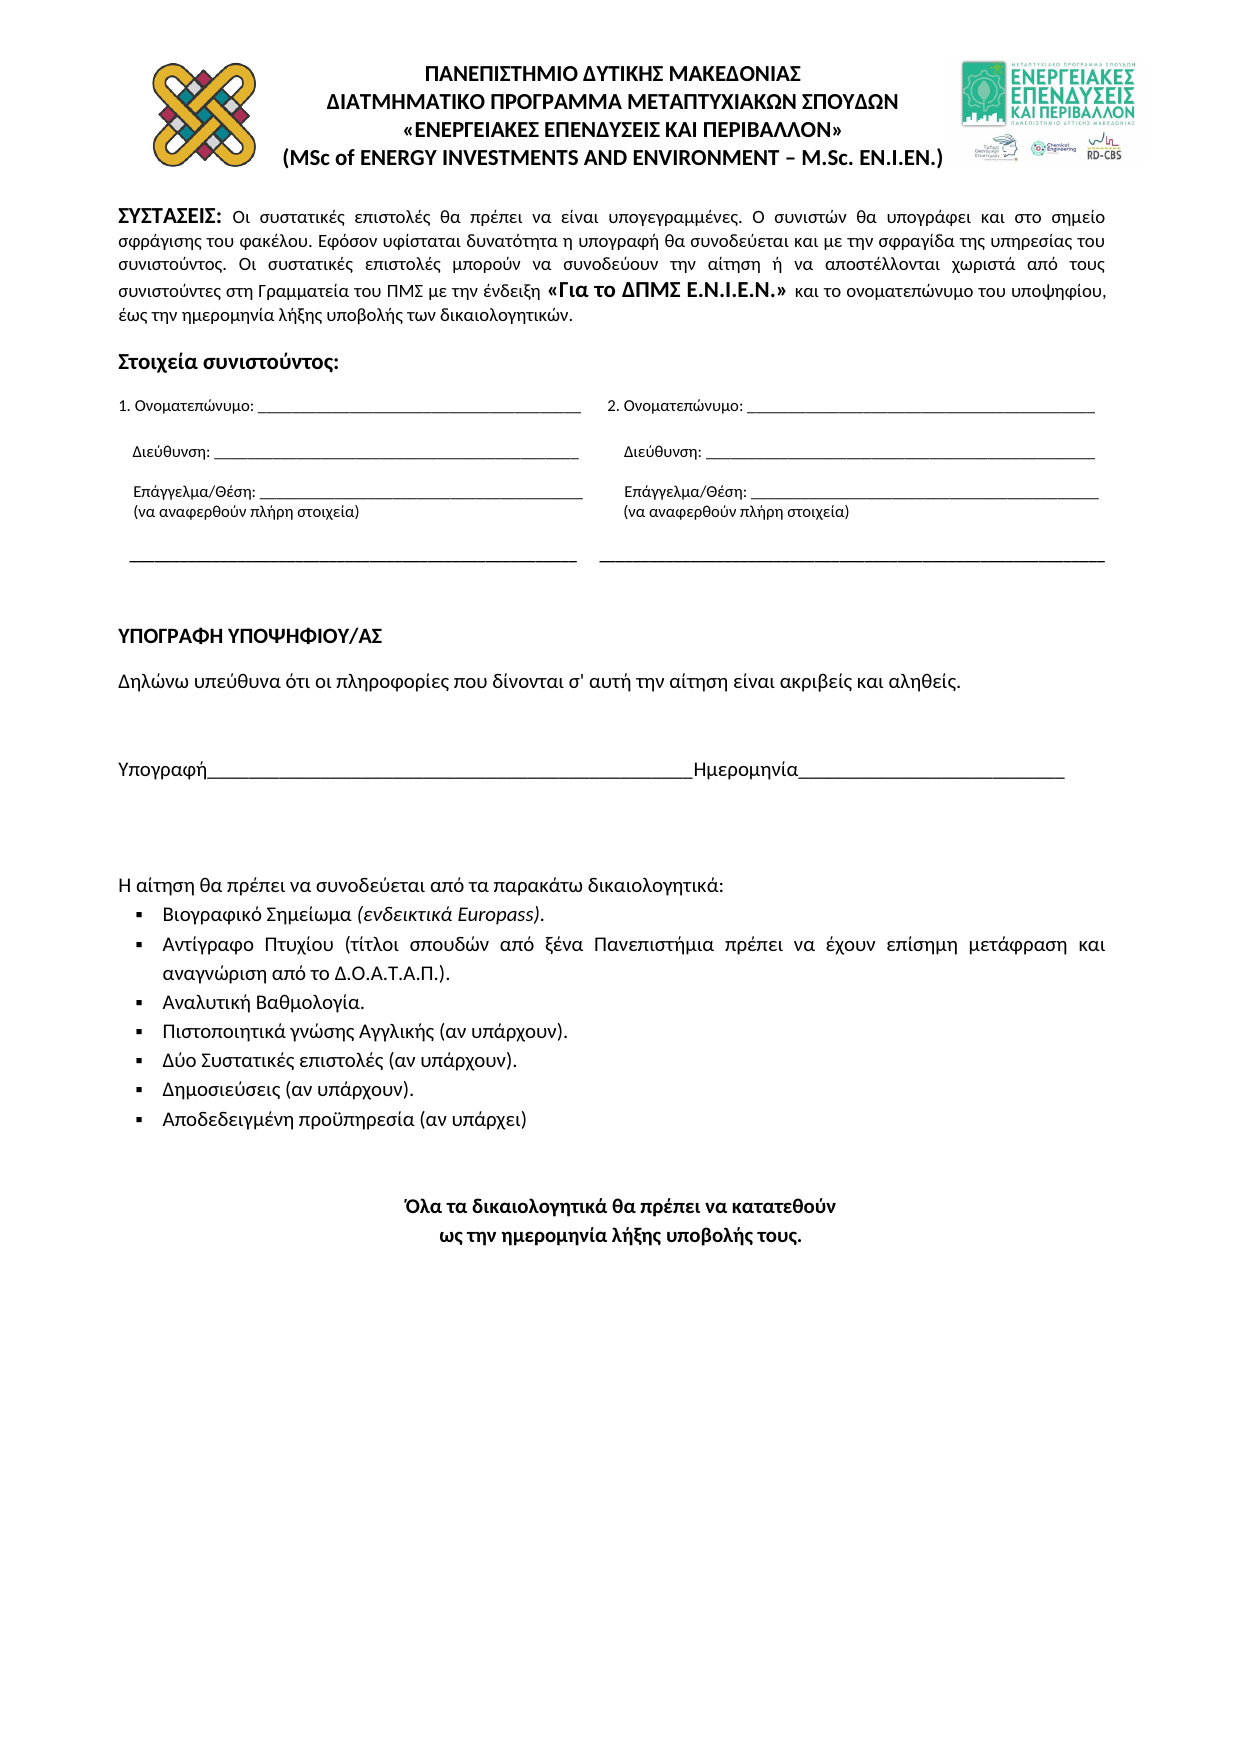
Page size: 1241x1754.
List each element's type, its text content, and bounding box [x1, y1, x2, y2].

list Αποδεδειγμένη προϋπηρεσία (αν υπάρχει) [135, 1106, 1107, 1131]
list Δύο Συστατικές επιστολές (αν υπάρχουν). [135, 1047, 1107, 1073]
list Βιογραφικό Σημείωμα (ενδεικτικά Europass). [135, 902, 1107, 927]
list Αντίγραφο Πτυχίου (τίτλοι σπουδών από ξένα Πανεπιστήμια πρέπει να έχουν επίσημη μετάφραση και αναγνώριση από το Δ.Ο.Α.Τ.Α.Π.). [135, 931, 1107, 985]
text Διεύθυνση: ____________________________________________ Διεύθυνση: _______________________________________________ [118, 441, 1107, 461]
list Αναλυτική Βαθμολογία. [135, 989, 1107, 1014]
picture [949, 57, 1145, 164]
text (να αναφερθούν πλήρη στοιχεία) (να αναφερθούν πλήρη στοιχεία) [118, 502, 1107, 522]
list Δημοσιεύσεις (αν υπάρχουν). [135, 1077, 1107, 1102]
text 1. Ονοματεπώνυμο: _______________________________________ 2. Ονοματεπώνυμο: __________________________________________ [118, 395, 1107, 415]
text Υπογραφή Ημερομηνία [118, 756, 1107, 781]
text ΣΥΣΤΑΣΕΙΣ: Οι συστατικές επιστολές θα πρέπει να είναι υπογεγραμμένες. Ο συνιστών θα υπογράφει και στο σημείο σφράγισης του φακέλου. Εφόσον υφίσταται δυνατότητα η υπογραφή θα συνοδεύεται και με την σφραγίδα της υπηρεσίας του συνιστούντος. Οι συστατικές επιστολές μπορούν να συνοδεύουν την αίτηση ή να αποστέλλονται χωριστά από τους συνιστούντες στη Γραμματεία του ΠΜΣ με την ένδειξη «Για το ΔΠΜΣ Ε.Ν.Ι.Ε.Ν.» και το ονοματεπώνυμο του υποψηφίου, έως την ημερομηνία λήξης υποβολής των δικαιολογητικών. [118, 202, 1107, 326]
text Επάγγελμα/Θέση: _______________________________________ Επάγγελμα/Θέση: __________________________________________ [118, 481, 1107, 502]
text Όλα τα δικαιολογητικά θα πρέπει να κατατεθούν [135, 1193, 1107, 1219]
text ΥΠΟΓΡΑΦΗ ΥΠΟΨΗΦΙΟΥ/ΑΣ [118, 626, 1107, 648]
text Δηλώνω υπεύθυνα ότι οι πληροφορίες που δίνονται σ' αυτή την αίτηση είναι ακριβείς και αληθείς. [118, 668, 1107, 694]
text ______________________________________________________ _____________________________________________________________ [118, 542, 1107, 564]
text ως την ημερομηνία λήξης υποβολής τους. [135, 1222, 1107, 1248]
list Πιστοποιητικά γνώσης Αγγλικής (αν υπάρχουν). [135, 1018, 1107, 1044]
picture [148, 56, 260, 171]
text Η αίτηση θα πρέπει να συνοδεύεται από τα παρακάτω δικαιολογητικά: [118, 872, 1107, 898]
text Στοιχεία συνιστούντος: [118, 347, 1107, 375]
